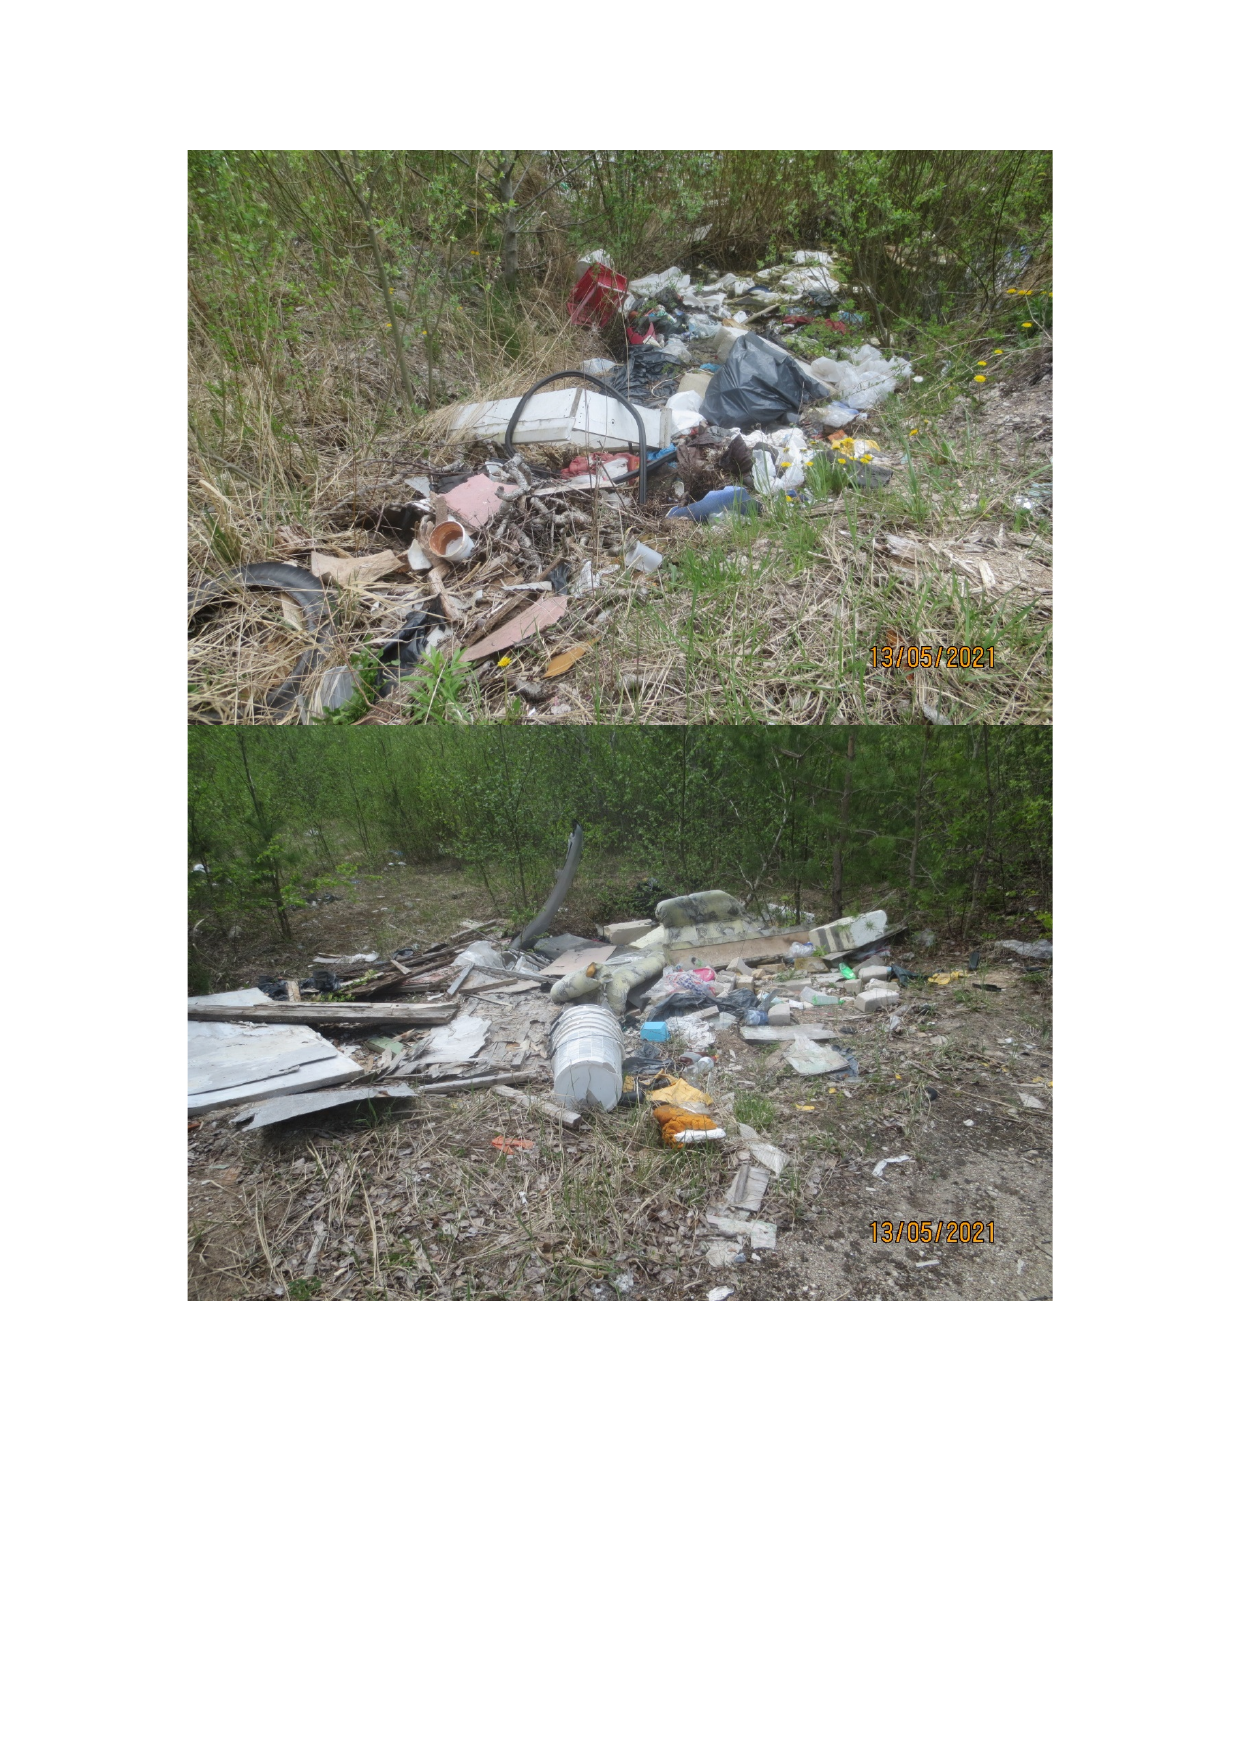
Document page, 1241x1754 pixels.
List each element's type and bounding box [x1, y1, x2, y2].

picture [187, 150, 1053, 1301]
